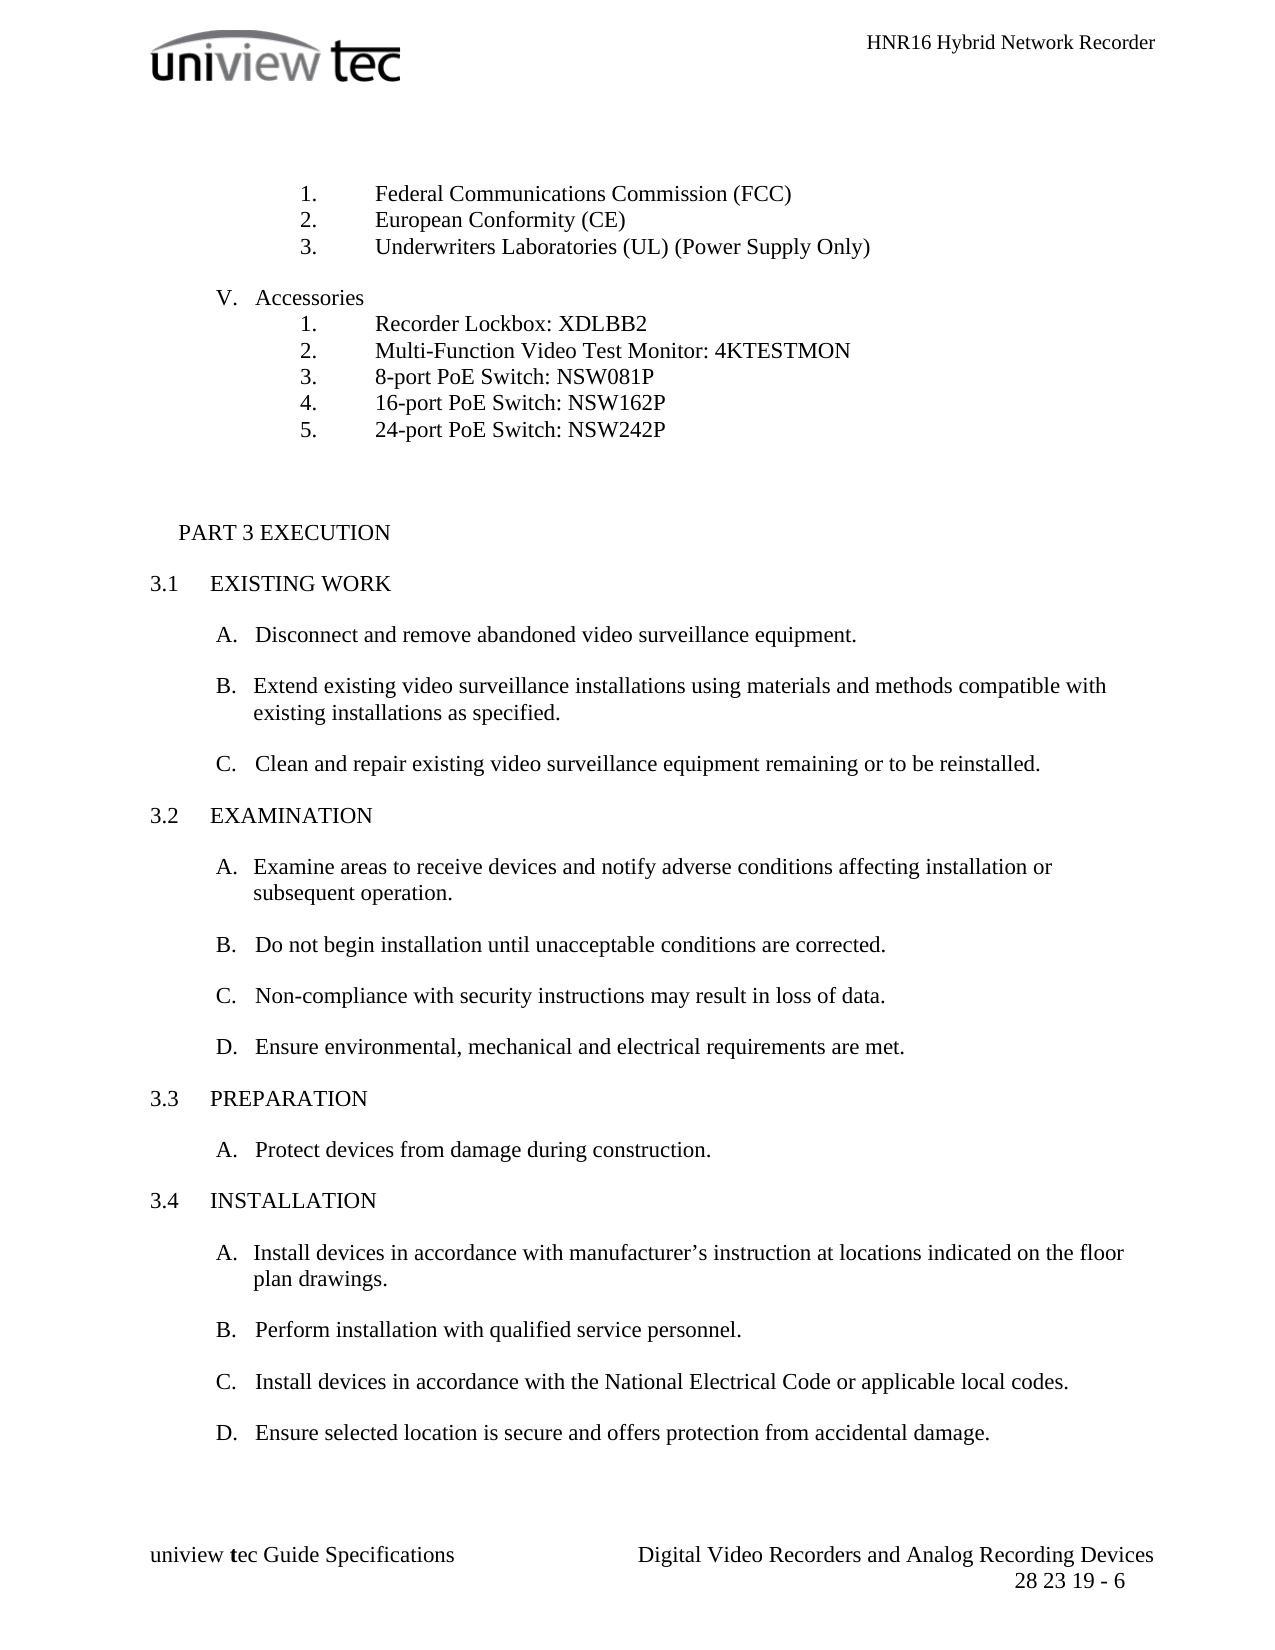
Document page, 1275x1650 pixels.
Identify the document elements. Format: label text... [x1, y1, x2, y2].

text Install devices in accordance with the National Electrical Code or applicable local codes. [216, 1368, 1155, 1394]
text Extend existing video surveillance installations using materials and methods compatible with existing installations as specified. [216, 673, 1155, 725]
text 24-port PoE Switch: NSW242P [300, 416, 1155, 442]
text Install devices in accordance with manufacturer’s instruction at locations indicated on the floor plan drawings. [216, 1239, 1155, 1292]
text Recorder Lockbox: XDLBB2 [300, 310, 1155, 337]
text PREPARATION [150, 1085, 1155, 1111]
text Examine areas to receive devices and notify adverse conditions affecting installation or subsequent operation. [216, 853, 1155, 906]
text Protect devices from damage during construction. [216, 1136, 1155, 1162]
text Disconnect and remove abandoned video surveillance equipment. [216, 621, 1155, 648]
text INSTALLATION [150, 1187, 1155, 1214]
text EXAMINATION [150, 802, 1155, 828]
text Multi-Function Video Test Monitor: 4KTESTMON [300, 337, 1155, 363]
text Federal Communications Commission (FCC) [300, 180, 1155, 206]
text 16-port PoE Switch: NSW162P [300, 389, 1155, 416]
text Perform installation with qualified service personnel. [216, 1317, 1155, 1343]
text Clean and repair existing video surveillance equipment remaining or to be reinstalled. [216, 750, 1155, 777]
text Ensure environmental, mechanical and electrical requirements are met. [216, 1033, 1155, 1060]
text EXISTING WORK [150, 570, 1155, 596]
picture [150, 30, 400, 82]
text EXECUTION [178, 518, 1155, 545]
text Ensure selected location is secure and offers protection from accidental damage. [216, 1419, 1155, 1446]
text European Conformity (CE) [300, 206, 1155, 233]
text Underwriters Laboratories (UL) (Power Supply Only) [300, 233, 1155, 259]
text Non-compliance with security instructions may result in loss of data. [216, 982, 1155, 1008]
text 8-port PoE Switch: NSW081P [300, 363, 1155, 389]
text Accessories [216, 284, 1155, 310]
text Do not begin installation until unacceptable conditions are corrected. [216, 931, 1155, 957]
